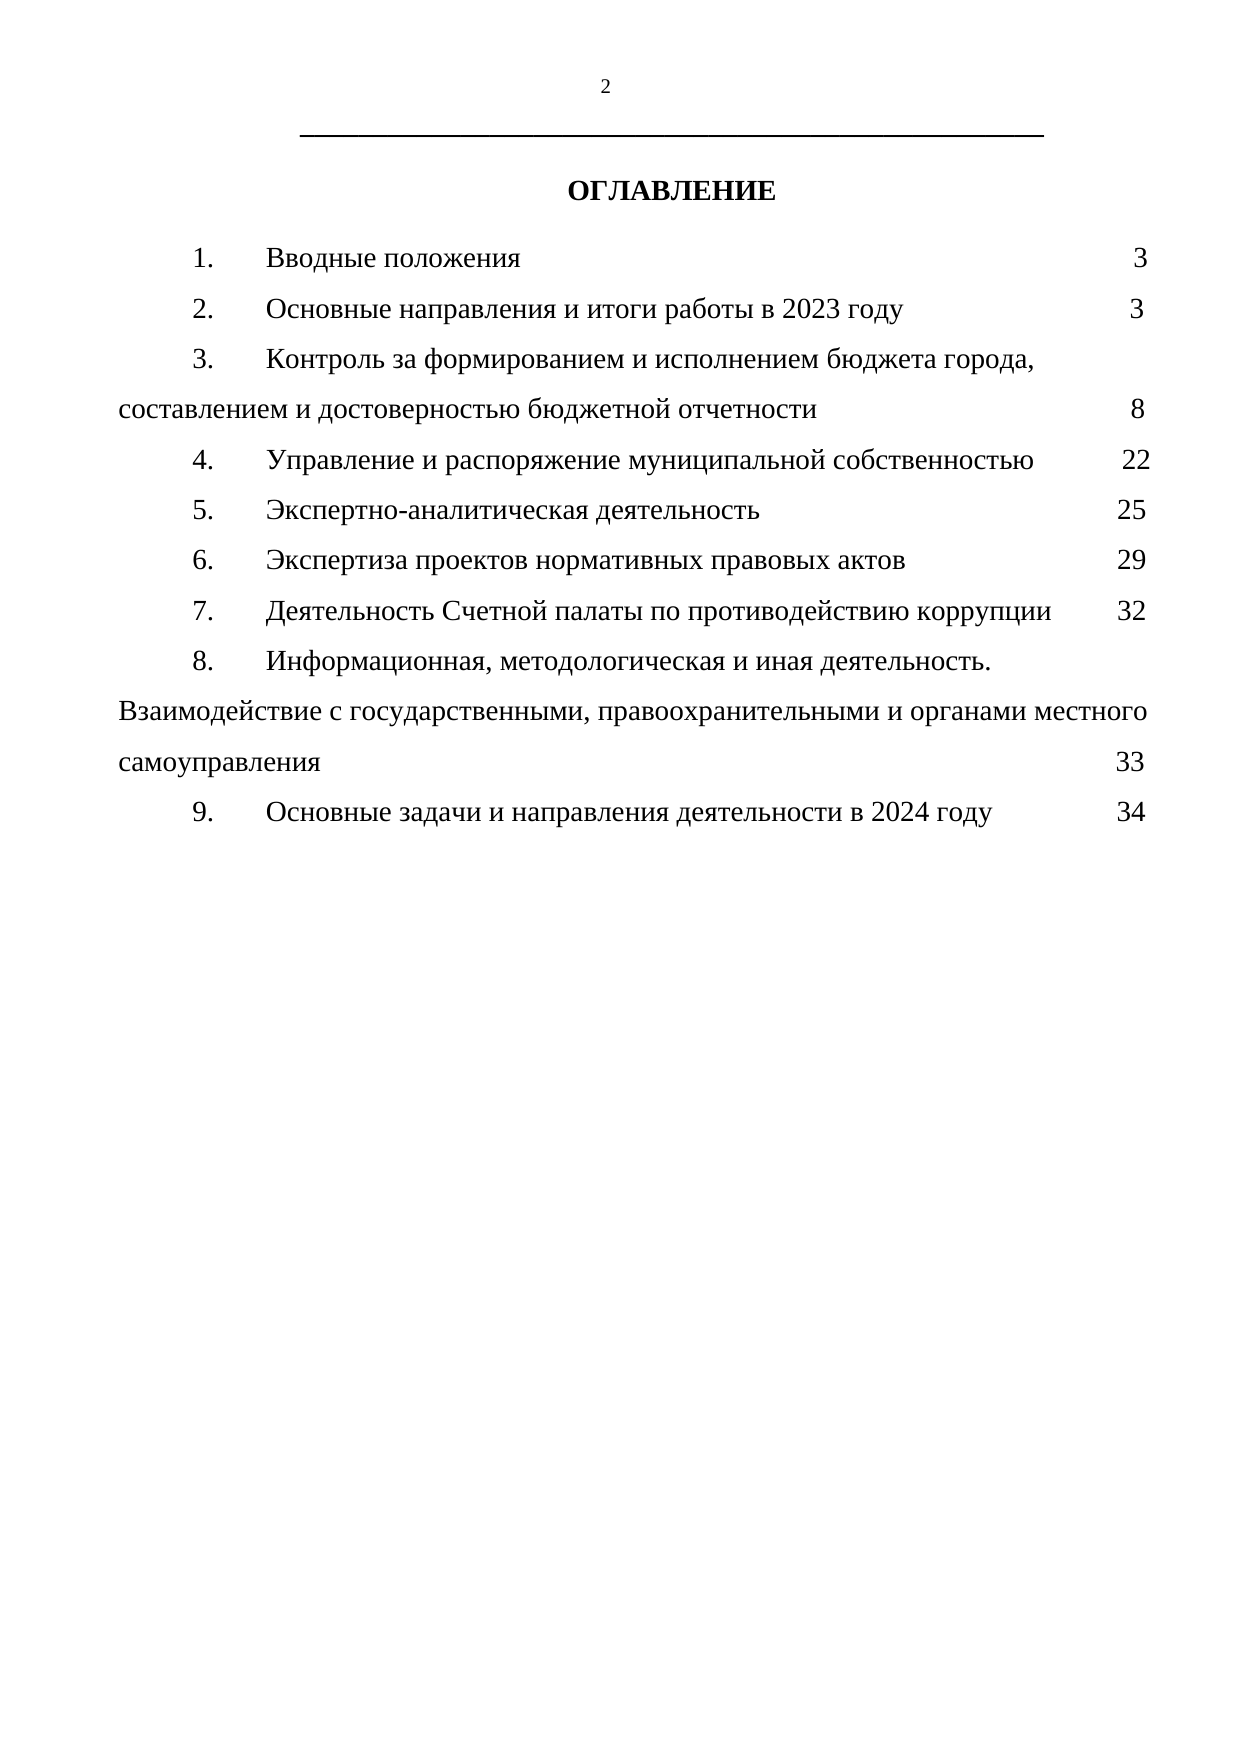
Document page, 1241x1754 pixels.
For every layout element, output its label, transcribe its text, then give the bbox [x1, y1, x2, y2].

list Экспертиза проектов нормативных правовых актов 29 [118, 542, 1152, 576]
list Вводные положения 3 [118, 241, 1152, 274]
list Экспертно-аналитическая деятельность 25 [118, 492, 1152, 526]
text ___________________________________________________ [118, 106, 1152, 140]
list Контроль за формированием и исполнением бюджета города, составлением и достоверностью бюджетной отчетности 8 [118, 341, 1152, 425]
list Основные направления и итоги работы в 2023 году 3 [118, 291, 1152, 324]
list Основные задачи и направления деятельности в 2024 году 34 [192, 794, 1152, 827]
text ОГЛАВЛЕНИЕ [118, 173, 1152, 207]
list Информационная, методологическая и иная деятельность. Взаимодействие с государственными, правоохранительными и органами местного самоуправления 33 [118, 643, 1152, 777]
list Деятельность Счетной палаты по противодействию коррупции 32 [118, 593, 1152, 626]
list Управление и распоряжение муниципальной собственностью 22 [118, 442, 1152, 475]
